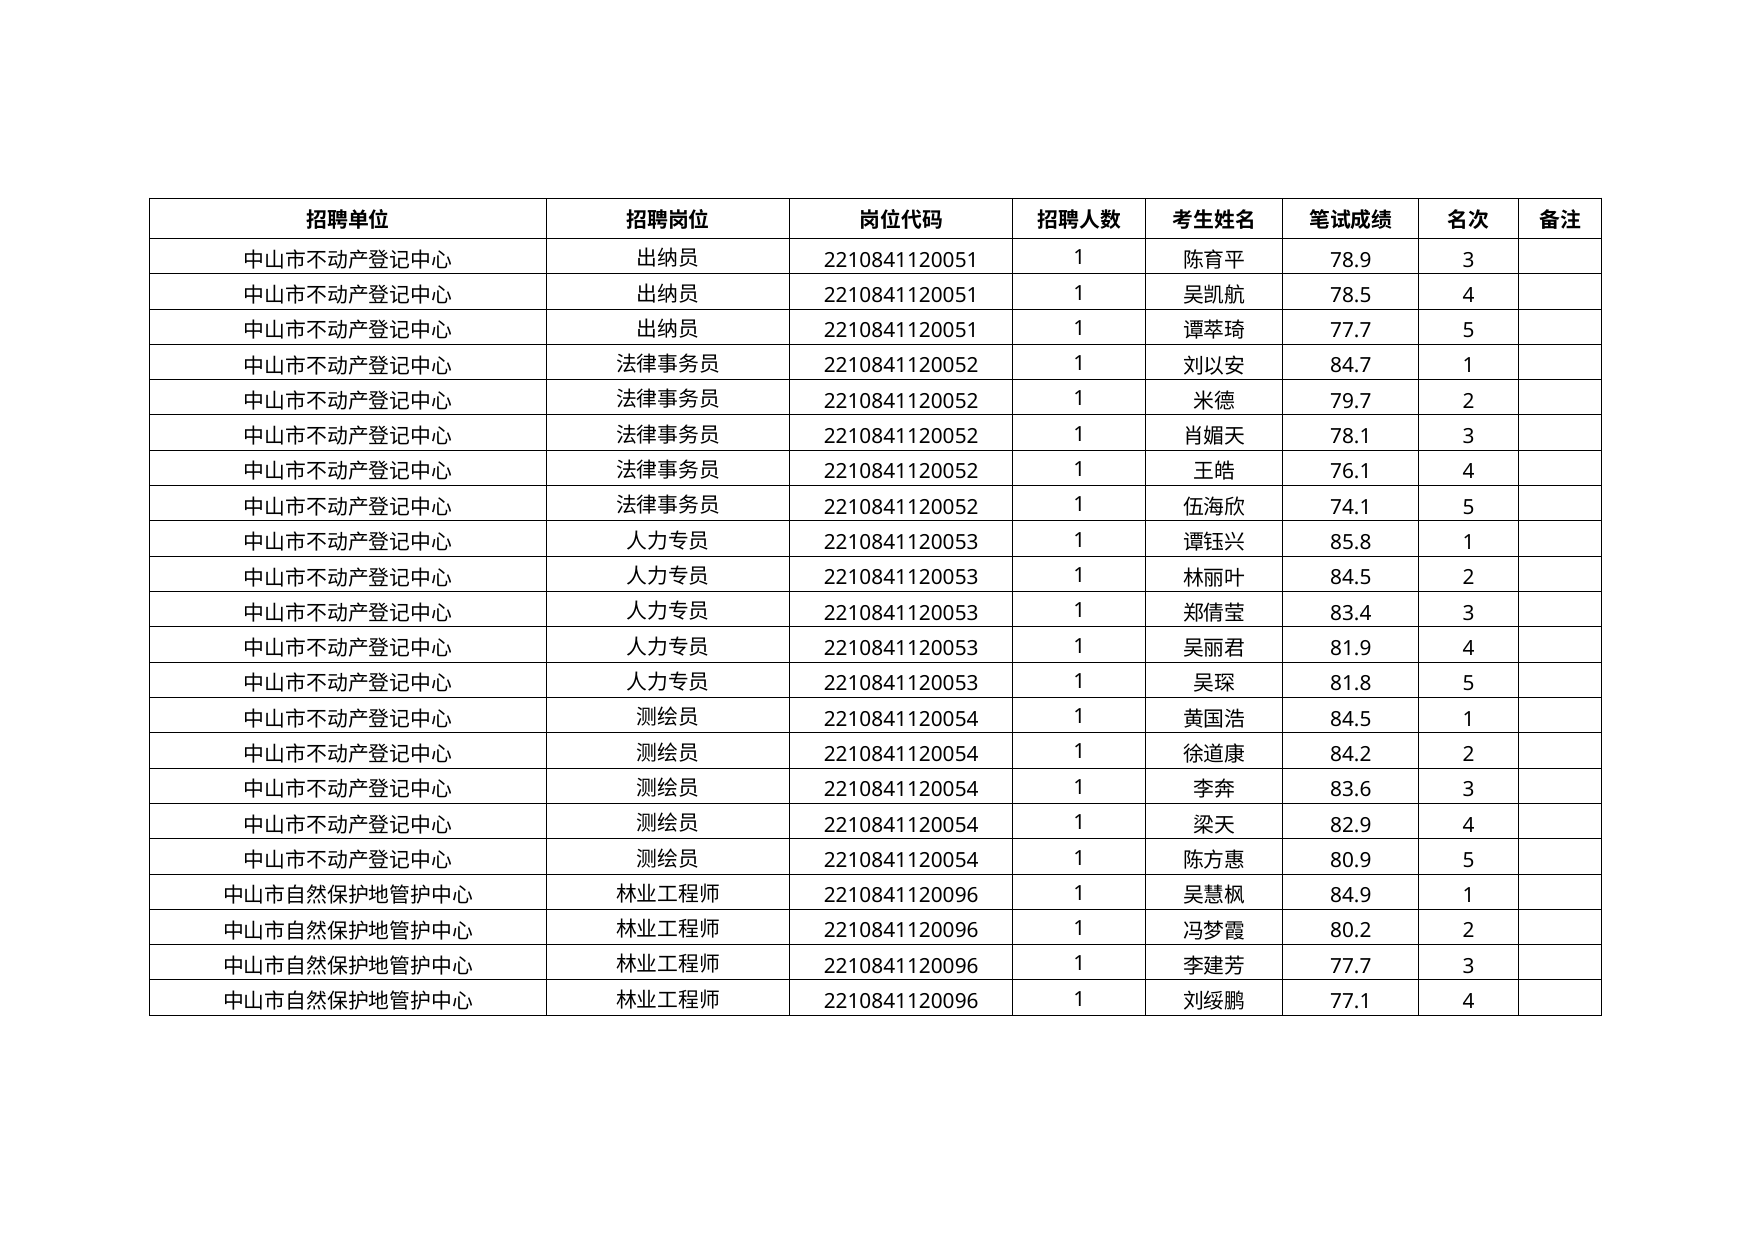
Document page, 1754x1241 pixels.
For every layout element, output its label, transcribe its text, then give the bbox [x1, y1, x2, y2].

table_cell 人力专员 [547, 592, 789, 626]
table_cell 1 [1013, 804, 1145, 838]
table_cell [1519, 415, 1601, 450]
table_cell 人力专员 [547, 663, 789, 697]
table_cell [1519, 910, 1601, 944]
table_cell 谭钰兴 [1146, 521, 1282, 556]
table_cell 1 [1013, 451, 1145, 485]
table_cell 法律事务员 [547, 415, 789, 450]
table_cell 2210841120053 [790, 521, 1012, 556]
table_cell 1 [1013, 557, 1145, 591]
table_cell 法律事务员 [547, 380, 789, 414]
table_cell [1519, 274, 1601, 308]
table_cell 4 [1419, 980, 1518, 1015]
table_cell 78.1 [1283, 415, 1418, 450]
table_cell 林业工程师 [547, 945, 789, 979]
table_cell 中山市不动产登记中心 [150, 310, 546, 344]
table_cell 米德 [1146, 380, 1282, 414]
table_cell 83.4 [1283, 592, 1418, 626]
table_cell 中山市不动产登记中心 [150, 663, 546, 697]
table_cell [1519, 839, 1601, 873]
table_cell [1519, 804, 1601, 838]
table_cell 2210841120052 [790, 486, 1012, 520]
table_header 招聘单位 [150, 199, 546, 238]
table_cell 1 [1013, 521, 1145, 556]
table_header 考生姓名 [1146, 199, 1282, 238]
table_cell 法律事务员 [547, 486, 789, 520]
table_cell [1519, 451, 1601, 485]
table_cell 吴丽君 [1146, 627, 1282, 662]
table_cell 梁天 [1146, 804, 1282, 838]
table_cell [1519, 980, 1601, 1015]
table_cell 81.8 [1283, 663, 1418, 697]
table_cell 1 [1419, 875, 1518, 909]
table_cell 2210841120054 [790, 733, 1012, 767]
table_cell 黄国浩 [1146, 698, 1282, 732]
table_cell 2 [1419, 733, 1518, 767]
table_cell 1 [1013, 663, 1145, 697]
table_cell [1519, 557, 1601, 591]
table_cell 78.9 [1283, 239, 1418, 273]
table_cell 2210841120054 [790, 839, 1012, 873]
table_cell 刘以安 [1146, 345, 1282, 379]
table_cell 郑倩莹 [1146, 592, 1282, 626]
table_cell 2210841120052 [790, 451, 1012, 485]
table_cell 4 [1419, 627, 1518, 662]
table_cell 1 [1013, 274, 1145, 308]
table_cell 吴凯航 [1146, 274, 1282, 308]
table_cell 4 [1419, 451, 1518, 485]
table_cell 74.1 [1283, 486, 1418, 520]
table_cell 2 [1419, 557, 1518, 591]
table_cell 5 [1419, 663, 1518, 697]
table_cell 84.5 [1283, 698, 1418, 732]
table_cell 中山市不动产登记中心 [150, 627, 546, 662]
table_cell 1 [1013, 769, 1145, 803]
table_cell 法律事务员 [547, 345, 789, 379]
table_cell 2210841120054 [790, 804, 1012, 838]
table_cell [1519, 521, 1601, 556]
table_cell 77.7 [1283, 310, 1418, 344]
table_cell 测绘员 [547, 769, 789, 803]
table_cell 中山市自然保护地管护中心 [150, 945, 546, 979]
table_cell 5 [1419, 486, 1518, 520]
table_cell [1519, 733, 1601, 767]
table_cell 1 [1419, 521, 1518, 556]
table_cell 2 [1419, 910, 1518, 944]
table_cell 2210841120051 [790, 274, 1012, 308]
table_cell 1 [1013, 345, 1145, 379]
table_cell 2210841120096 [790, 945, 1012, 979]
table_header 名次 [1419, 199, 1518, 238]
table_cell 测绘员 [547, 804, 789, 838]
table_cell 李建芳 [1146, 945, 1282, 979]
table_cell [1519, 345, 1601, 379]
table_cell 3 [1419, 239, 1518, 273]
table_cell 77.7 [1283, 945, 1418, 979]
table_cell 测绘员 [547, 698, 789, 732]
table_cell 1 [1013, 239, 1145, 273]
table_cell [1519, 875, 1601, 909]
table_cell 吴琛 [1146, 663, 1282, 697]
table_cell 2210841120096 [790, 875, 1012, 909]
table_cell 2 [1419, 380, 1518, 414]
table_cell 肖媚天 [1146, 415, 1282, 450]
table_cell 2210841120053 [790, 663, 1012, 697]
table_cell 3 [1419, 945, 1518, 979]
table_cell 77.1 [1283, 980, 1418, 1015]
table_cell 冯梦霞 [1146, 910, 1282, 944]
table_cell 陈方惠 [1146, 839, 1282, 873]
table_cell 3 [1419, 415, 1518, 450]
table_cell 中山市不动产登记中心 [150, 415, 546, 450]
table_cell 刘绥鹏 [1146, 980, 1282, 1015]
table_cell 80.2 [1283, 910, 1418, 944]
table_cell 1 [1013, 415, 1145, 450]
table_cell 1 [1013, 698, 1145, 732]
table_cell 1 [1013, 627, 1145, 662]
table_cell 2210841120054 [790, 698, 1012, 732]
table_cell 5 [1419, 310, 1518, 344]
table_cell 84.7 [1283, 345, 1418, 379]
table_cell 1 [1013, 592, 1145, 626]
table_cell 中山市不动产登记中心 [150, 557, 546, 591]
table_cell 中山市不动产登记中心 [150, 451, 546, 485]
table_cell [1519, 239, 1601, 273]
table_cell 中山市不动产登记中心 [150, 521, 546, 556]
table_cell 法律事务员 [547, 451, 789, 485]
table_cell 李奔 [1146, 769, 1282, 803]
table_cell 80.9 [1283, 839, 1418, 873]
table_cell 人力专员 [547, 557, 789, 591]
table_cell 陈育平 [1146, 239, 1282, 273]
table_cell [1519, 945, 1601, 979]
table_cell 中山市自然保护地管护中心 [150, 875, 546, 909]
table_cell 1 [1013, 486, 1145, 520]
table_cell 2210841120052 [790, 415, 1012, 450]
table_cell [1519, 592, 1601, 626]
table_cell 林业工程师 [547, 910, 789, 944]
table_cell 83.6 [1283, 769, 1418, 803]
table_cell 中山市不动产登记中心 [150, 804, 546, 838]
table_cell 81.9 [1283, 627, 1418, 662]
table_cell 84.2 [1283, 733, 1418, 767]
table_cell 3 [1419, 769, 1518, 803]
table_cell 2210841120052 [790, 380, 1012, 414]
table_header 招聘人数 [1013, 199, 1145, 238]
table_cell 中山市不动产登记中心 [150, 592, 546, 626]
table_cell 1 [1013, 910, 1145, 944]
table_cell 中山市不动产登记中心 [150, 839, 546, 873]
table_cell 中山市不动产登记中心 [150, 486, 546, 520]
table_cell 测绘员 [547, 839, 789, 873]
table_cell 伍海欣 [1146, 486, 1282, 520]
table_cell 中山市不动产登记中心 [150, 733, 546, 767]
table_cell 84.9 [1283, 875, 1418, 909]
table_cell 2210841120053 [790, 627, 1012, 662]
table_cell [1519, 310, 1601, 344]
table_cell 85.8 [1283, 521, 1418, 556]
table_cell 1 [1013, 875, 1145, 909]
table_cell 吴慧枫 [1146, 875, 1282, 909]
table_cell 林丽叶 [1146, 557, 1282, 591]
table_header 岗位代码 [790, 199, 1012, 238]
table_cell [1519, 769, 1601, 803]
table_cell 3 [1419, 592, 1518, 626]
table_cell 人力专员 [547, 521, 789, 556]
table_cell 4 [1419, 804, 1518, 838]
table_cell 1 [1013, 980, 1145, 1015]
table_cell 1 [1419, 345, 1518, 379]
table_cell 徐道康 [1146, 733, 1282, 767]
table_cell 1 [1013, 945, 1145, 979]
table_cell 林业工程师 [547, 980, 789, 1015]
table_cell [1519, 380, 1601, 414]
table_cell [1519, 663, 1601, 697]
table_cell 1 [1013, 733, 1145, 767]
table_cell 中山市不动产登记中心 [150, 274, 546, 308]
table_cell [1519, 627, 1601, 662]
table_cell 2210841120096 [790, 910, 1012, 944]
table_cell 5 [1419, 839, 1518, 873]
table_cell 谭萃琦 [1146, 310, 1282, 344]
table_cell 2210841120053 [790, 592, 1012, 626]
table_cell 1 [1013, 839, 1145, 873]
table_cell 84.5 [1283, 557, 1418, 591]
table_cell 中山市自然保护地管护中心 [150, 910, 546, 944]
table_cell 人力专员 [547, 627, 789, 662]
table_cell 2210841120051 [790, 310, 1012, 344]
table_cell 测绘员 [547, 733, 789, 767]
table_cell 中山市不动产登记中心 [150, 345, 546, 379]
table_cell 2210841120052 [790, 345, 1012, 379]
table_cell 中山市不动产登记中心 [150, 769, 546, 803]
table_cell [1519, 698, 1601, 732]
table_header 备注 [1519, 199, 1601, 238]
table_cell 76.1 [1283, 451, 1418, 485]
table_cell 79.7 [1283, 380, 1418, 414]
table_cell 出纳员 [547, 239, 789, 273]
table_cell 2210841120053 [790, 557, 1012, 591]
table_cell 中山市不动产登记中心 [150, 380, 546, 414]
table_cell 82.9 [1283, 804, 1418, 838]
table_cell 1 [1013, 380, 1145, 414]
table_cell 1 [1013, 310, 1145, 344]
table_cell 2210841120096 [790, 980, 1012, 1015]
table_cell 78.5 [1283, 274, 1418, 308]
table_cell 中山市自然保护地管护中心 [150, 980, 546, 1015]
table_cell 王皓 [1146, 451, 1282, 485]
table_cell 出纳员 [547, 274, 789, 308]
table_cell 4 [1419, 274, 1518, 308]
table_cell 中山市不动产登记中心 [150, 698, 546, 732]
table_cell 出纳员 [547, 310, 789, 344]
table_cell 2210841120051 [790, 239, 1012, 273]
table_cell 2210841120054 [790, 769, 1012, 803]
table_header 招聘岗位 [547, 199, 789, 238]
table_header 笔试成绩 [1283, 199, 1418, 238]
table_cell [1519, 486, 1601, 520]
table_cell 中山市不动产登记中心 [150, 239, 546, 273]
table_cell 林业工程师 [547, 875, 789, 909]
table_cell 1 [1419, 698, 1518, 732]
